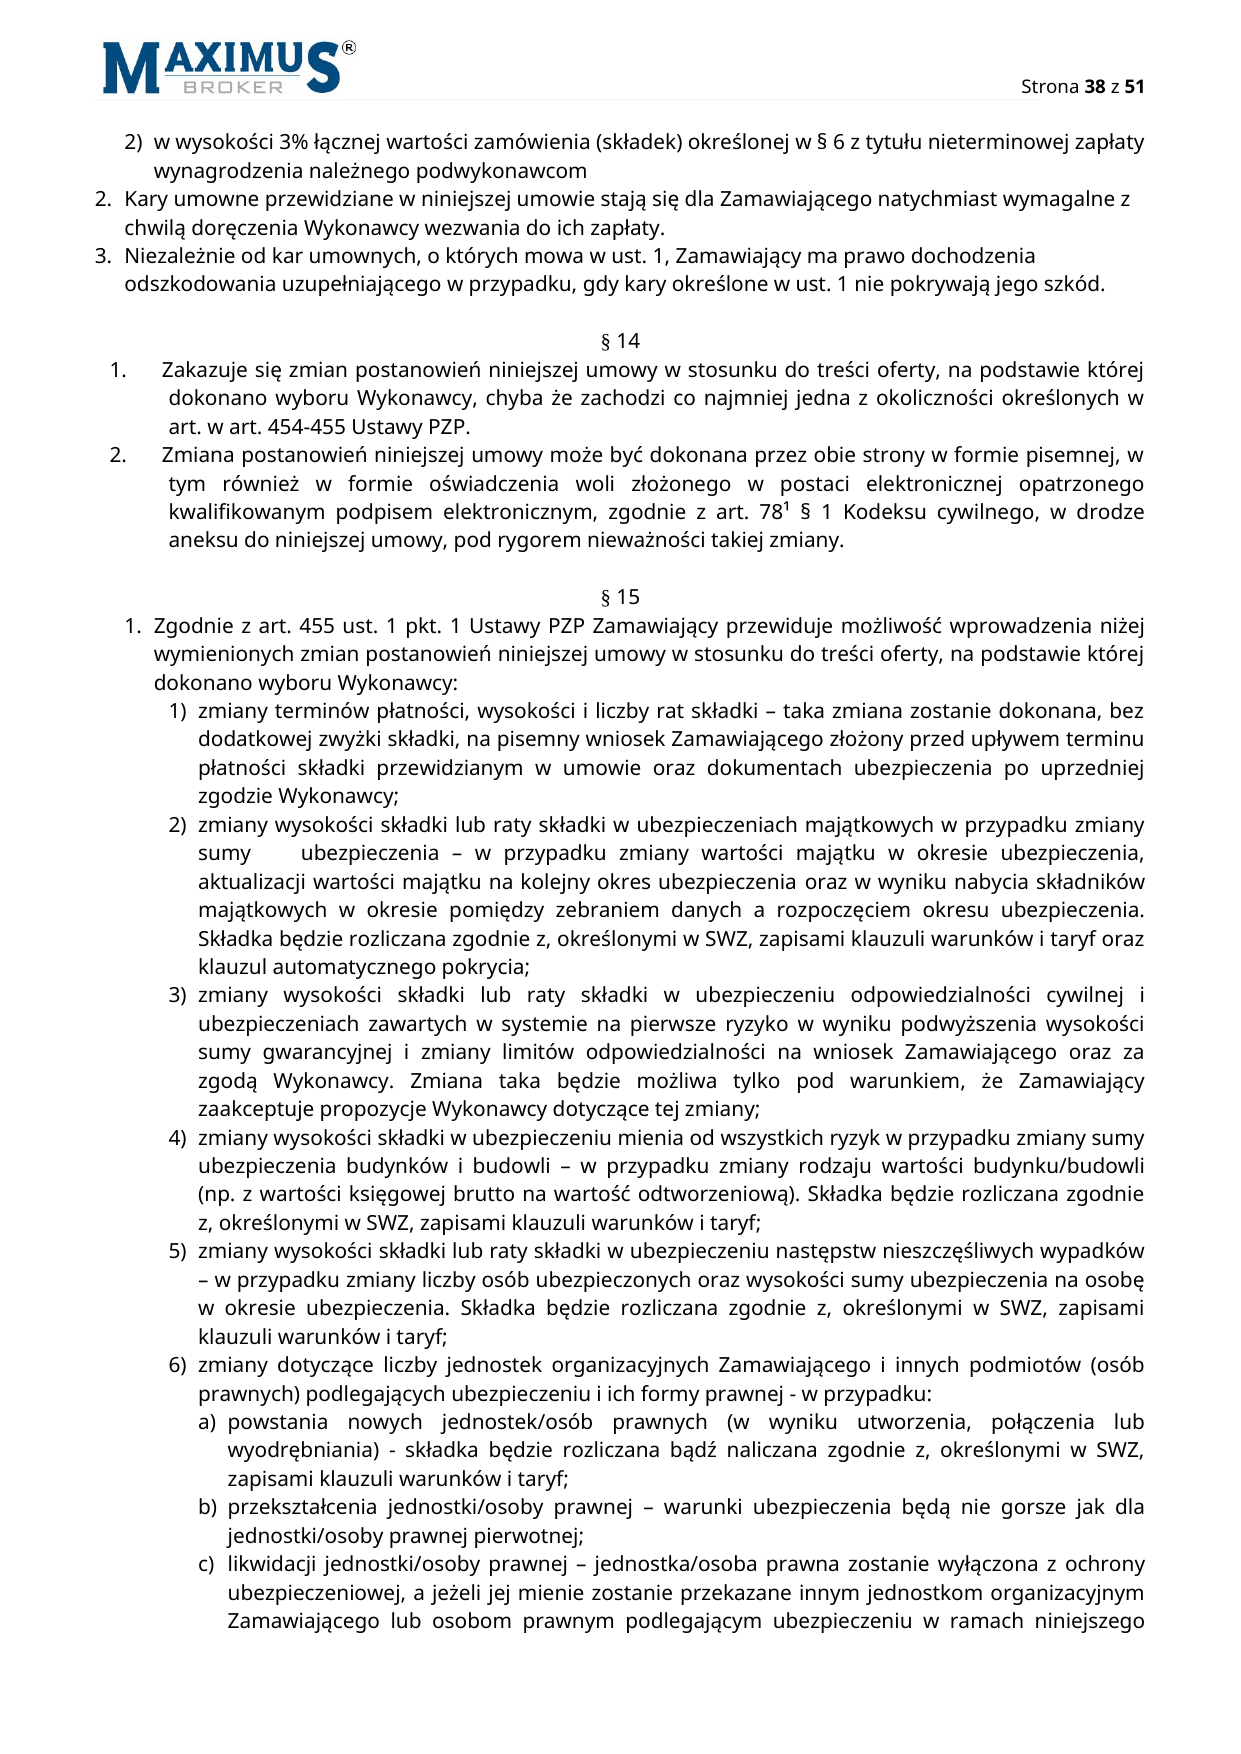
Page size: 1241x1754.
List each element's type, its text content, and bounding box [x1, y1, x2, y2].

list Zgodnie z art. 455 ust. 1 pkt. 1 Ustawy PZP Zamawiający przewiduje możliwość wprowadzenia niżej wymienionych zmian postanowień niniejszej umowy w stosunku do treści oferty, na podstawie której dokonano wyboru Wykonawcy: [124, 611, 1146, 696]
list zmiany wysokości składki lub raty składki w ubezpieczeniach majątkowych w przypadku zmiany sumy ubezpieczenia – w przypadku zmiany wartości majątku w okresie ubezpieczenia, aktualizacji wartości majątku na kolejny okres ubezpieczenia oraz w wyniku nabycia składników majątkowych w okresie pomiędzy zebraniem danych a rozpoczęciem okresu ubezpieczenia. Składka będzie rozliczana zgodnie z, określonymi w SWZ, zapisami klauzuli warunków i taryf oraz klauzul automatycznego pokrycia; [168, 810, 1146, 981]
list zmiany wysokości składki w ubezpieczeniu mienia od wszystkich ryzyk w przypadku zmiany sumy ubezpieczenia budynków i budowli – w przypadku zmiany rodzaju wartości budynku/budowli (np. z wartości księgowej brutto na wartość odtworzeniową). Składka będzie rozliczana zgodnie z, określonymi w SWZ, zapisami klauzuli warunków i taryf; [168, 1123, 1146, 1236]
list Niezależnie od kar umownych, o których mowa w ust. 1, Zamawiający ma prawo dochodzenia odszkodowania uzupełniającego w przypadku, gdy kary określone w ust. 1 nie pokrywają jego szkód. [94, 241, 1146, 298]
text 14 [94, 326, 1146, 355]
list w wysokości 3% łącznej wartości zamówienia (składek) określonej w § 6 z tytułu nieterminowej zapłaty wynagrodzenia należnego podwykonawcom [124, 127, 1146, 184]
list Zmiana postanowień niniejszej umowy może być dokonana przez obie strony w formie pisemnej, w tym również w formie oświadczenia woli złożonego w postaci elektronicznej opatrzonego kwalifikowanym podpisem elektronicznym, zgodnie z art. 78¹ § 1 Kodeksu cywilnego, w drodze aneksu do niniejszej umowy, pod rygorem nieważności takiej zmiany. [109, 440, 1146, 554]
list zmiany wysokości składki lub raty składki w ubezpieczeniu odpowiedzialności cywilnej i ubezpieczeniach zawartych w systemie na pierwsze ryzyko w wyniku podwyższenia wysokości sumy gwarancyjnej i zmiany limitów odpowiedzialności na wniosek Zamawiającego oraz za zgodą Wykonawcy. Zmiana taka będzie możliwa tylko pod warunkiem, że Zamawiający zaakceptuje propozycje Wykonawcy dotyczące tej zmiany; [168, 981, 1146, 1123]
list zmiany dotyczące liczby jednostek organizacyjnych Zamawiającego i innych podmiotów (osób prawnych) podlegających ubezpieczeniu i ich formy prawnej - w przypadku: [168, 1350, 1146, 1407]
list powstania nowych jednostek/osób prawnych (w wyniku utworzenia, połączenia lub wyodrębniania) - składka będzie rozliczana bądź naliczana zgodnie z, określonymi w SWZ, zapisami klauzuli warunków i taryf; [198, 1407, 1146, 1492]
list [198, 1549, 1146, 1634]
list przekształcenia jednostki/osoby prawnej – warunki ubezpieczenia będą nie gorsze jak dla jednostki/osoby prawnej pierwotnej; [198, 1492, 1146, 1549]
list Kary umowne przewidziane w niniejszej umowie stają się dla Zamawiającego natychmiast wymagalne z chwilą doręczenia Wykonawcy wezwania do ich zapłaty. [94, 184, 1146, 241]
picture [97, 36, 362, 98]
list Zakazuje się zmian postanowień niniejszej umowy w stosunku do treści oferty, na podstawie której dokonano wyboru Wykonawcy, chyba że zachodzi co najmniej jedna z okoliczności określonych w art. w art. 454-455 Ustawy PZP. [109, 355, 1146, 440]
list zmiany wysokości składki lub raty składki w ubezpieczeniu następstw nieszczęśliwych wypadków – w przypadku zmiany liczby osób ubezpieczonych oraz wysokości sumy ubezpieczenia na osobę w okresie ubezpieczenia. Składka będzie rozliczana zgodnie z, określonymi w SWZ, zapisami klauzuli warunków i taryf; [168, 1236, 1146, 1350]
text 15 [94, 582, 1146, 611]
list zmiany terminów płatności, wysokości i liczby rat składki – taka zmiana zostanie dokonana, bez dodatkowej zwyżki składki, na pisemny wniosek Zamawiającego złożony przed upływem terminu płatności składki przewidzianym w umowie oraz dokumentach ubezpieczenia po uprzedniej zgodzie Wykonawcy; [168, 696, 1146, 810]
